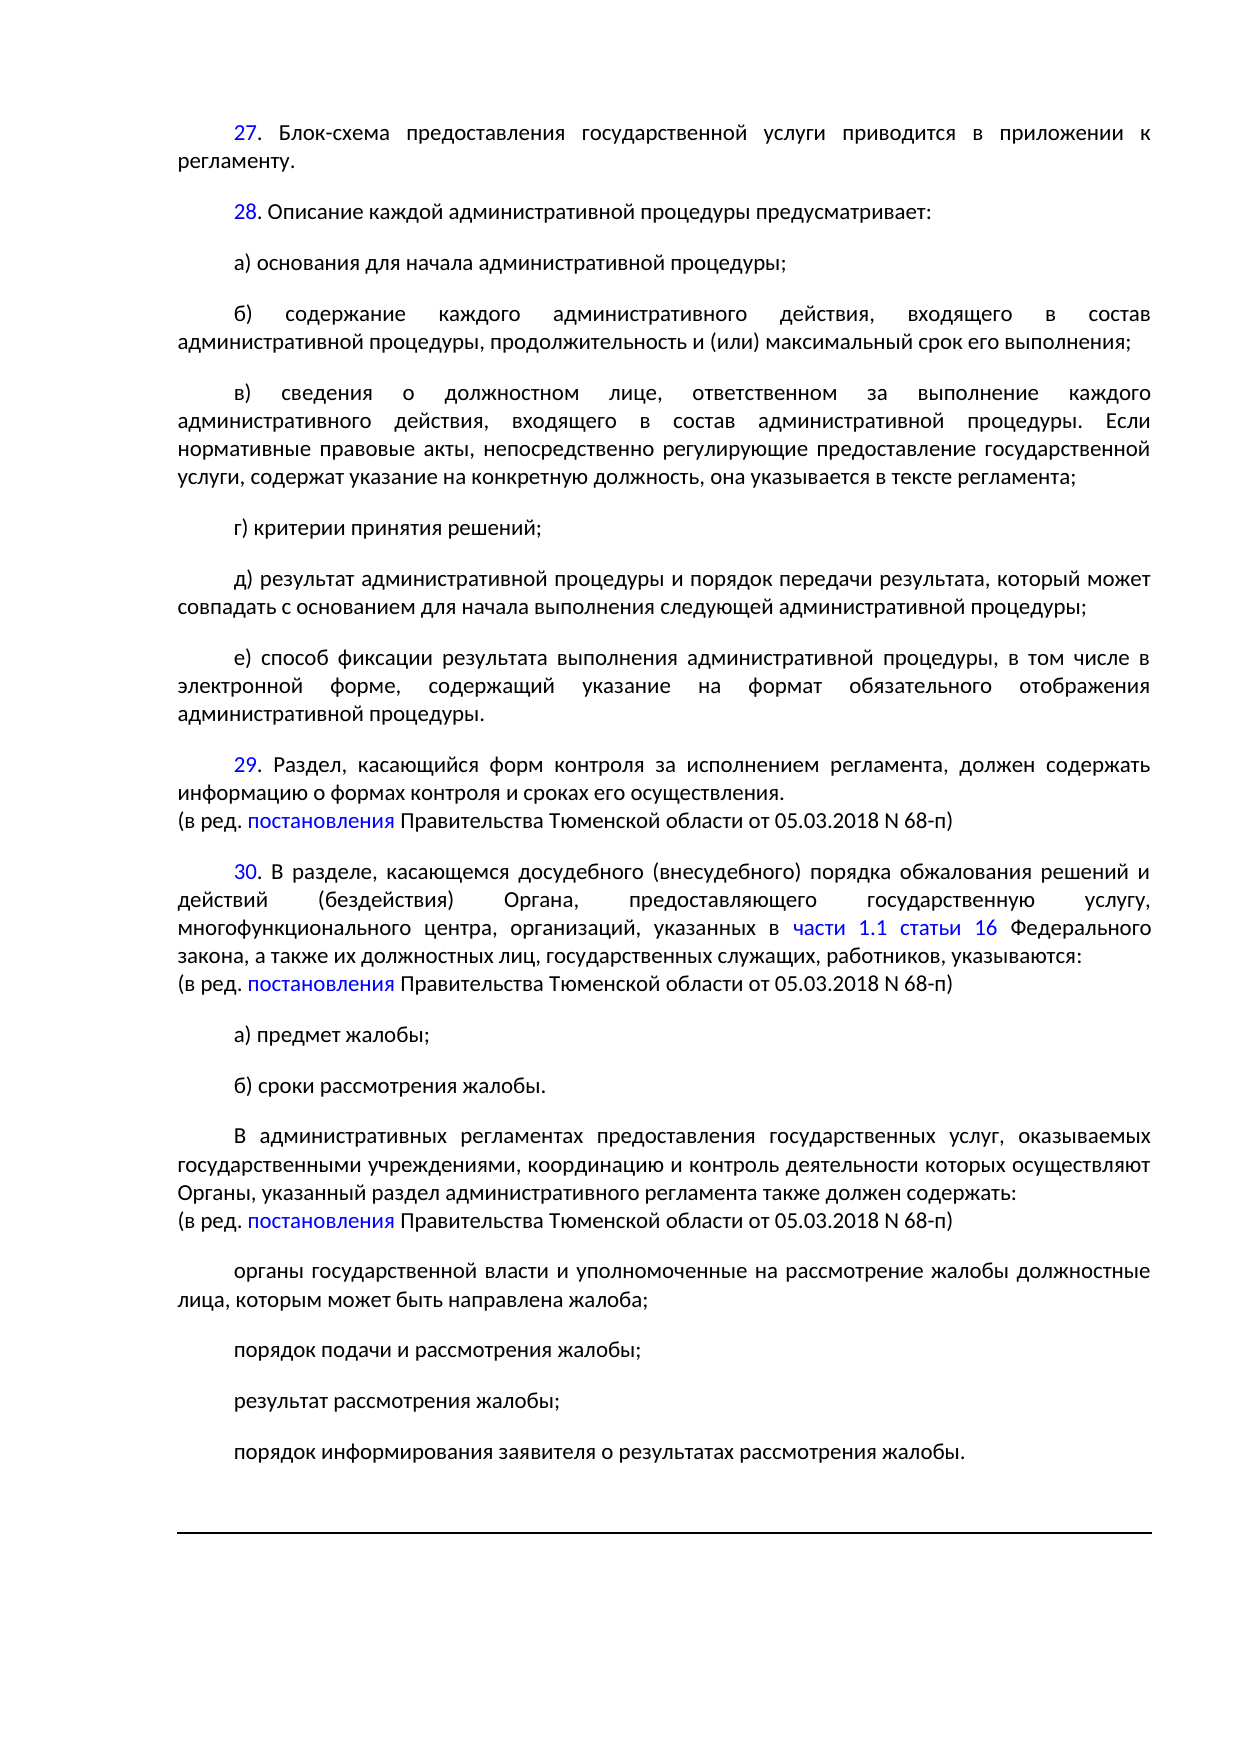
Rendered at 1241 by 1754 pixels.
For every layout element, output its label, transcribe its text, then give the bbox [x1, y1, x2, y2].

text (в ред. постановления Правительства Тюменской области от 05.03.2018 N 68-п) [177, 1206, 1152, 1234]
text в) сведения о должностном лице, ответственном за выполнение каждого административного действия, входящего в состав административной процедуры. Если нормативные правовые акты, непосредственно регулирующие предоставление государственной услуги, содержат указание на конкретную должность, она указывается в тексте регламента; [177, 378, 1152, 490]
text 30. В разделе, касающемся досудебного (внесудебного) порядка обжалования решений и действий (бездействия) Органа, предоставляющего государственную услугу, многофункционального центра, организаций, указанных в части 1.1 статьи 16 Федерального закона, а также их должностных лиц, государственных служащих, работников, указываются: [177, 857, 1152, 969]
text б) сроки рассмотрения жалобы. [177, 1071, 1152, 1099]
text (в ред. постановления Правительства Тюменской области от 05.03.2018 N 68-п) [177, 806, 1152, 834]
text порядок информирования заявителя о результатах рассмотрения жалобы. [177, 1437, 1152, 1466]
text е) способ фиксации результата выполнения административной процедуры, в том числе в электронной форме, содержащий указание на формат обязательного отображения административной процедуры. [177, 643, 1152, 727]
text 28. Описание каждой административной процедуры предусматривает: [177, 197, 1152, 225]
text результат рассмотрения жалобы; [177, 1387, 1152, 1414]
text В административных регламентах предоставления государственных услуг, оказываемых государственными учреждениями, координацию и контроль деятельности которых осуществляют Органы, указанный раздел административного регламента также должен содержать: [177, 1122, 1152, 1206]
text 27. Блок-схема предоставления государственной услуги приводится в приложении к регламенту. [177, 118, 1152, 174]
text порядок подачи и рассмотрения жалобы; [177, 1336, 1152, 1364]
text 29. Раздел, касающийся форм контроля за исполнением регламента, должен содержать информацию о формах контроля и сроках его осуществления. [177, 750, 1152, 806]
text д) результат административной процедуры и порядок передачи результата, который может совпадать с основанием для начала выполнения следующей административной процедуры; [177, 564, 1152, 620]
text а) основания для начала административной процедуры; [177, 248, 1152, 276]
text (в ред. постановления Правительства Тюменской области от 05.03.2018 N 68-п) [177, 969, 1152, 997]
text б) содержание каждого административного действия, входящего в состав административной процедуры, продолжительность и (или) максимальный срок его выполнения; [177, 299, 1152, 355]
text а) предмет жалобы; [177, 1020, 1152, 1048]
text г) критерии принятия решений; [177, 513, 1152, 541]
text органы государственной власти и уполномоченные на рассмотрение жалобы должностные лица, которым может быть направлена жалоба; [177, 1257, 1152, 1313]
